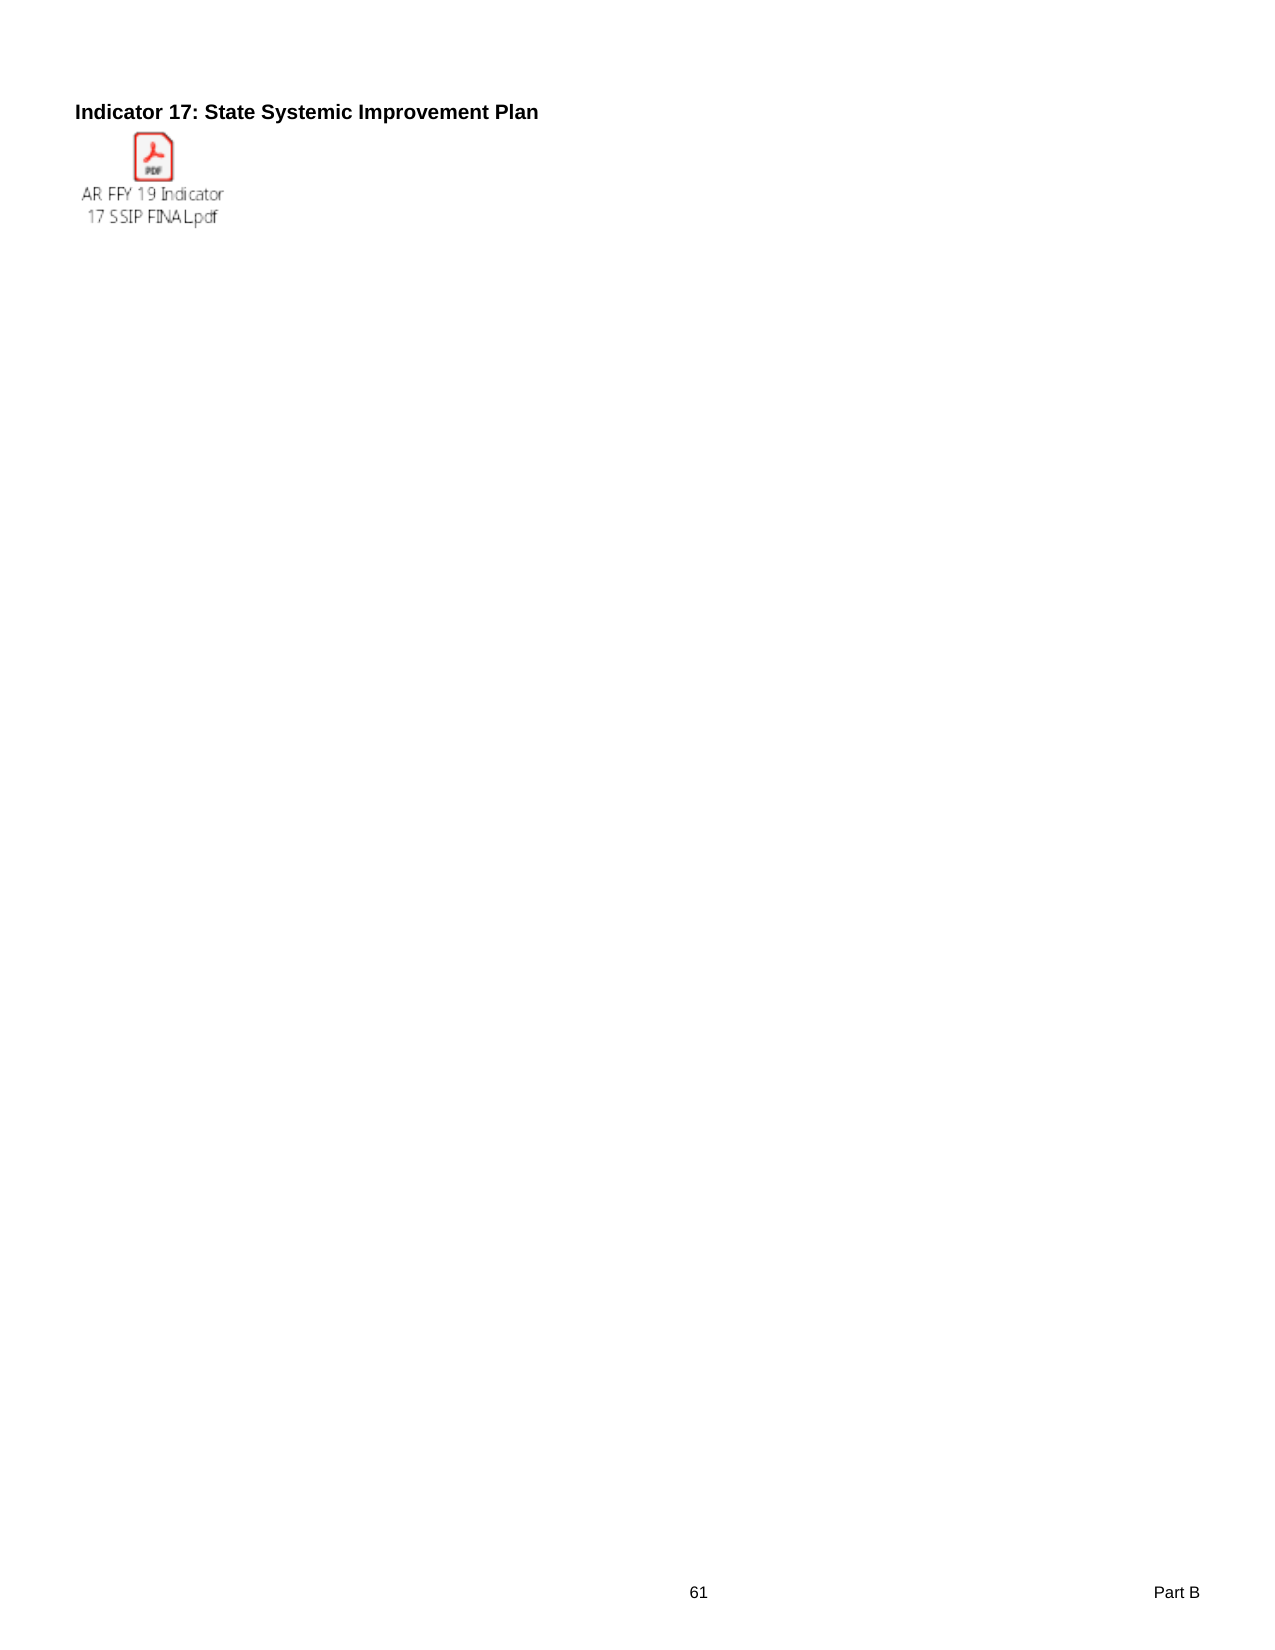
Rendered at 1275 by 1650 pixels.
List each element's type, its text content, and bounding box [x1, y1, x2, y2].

subtitle Indicator 17: State Systemic Improvement Plan [75, 100, 1200, 124]
